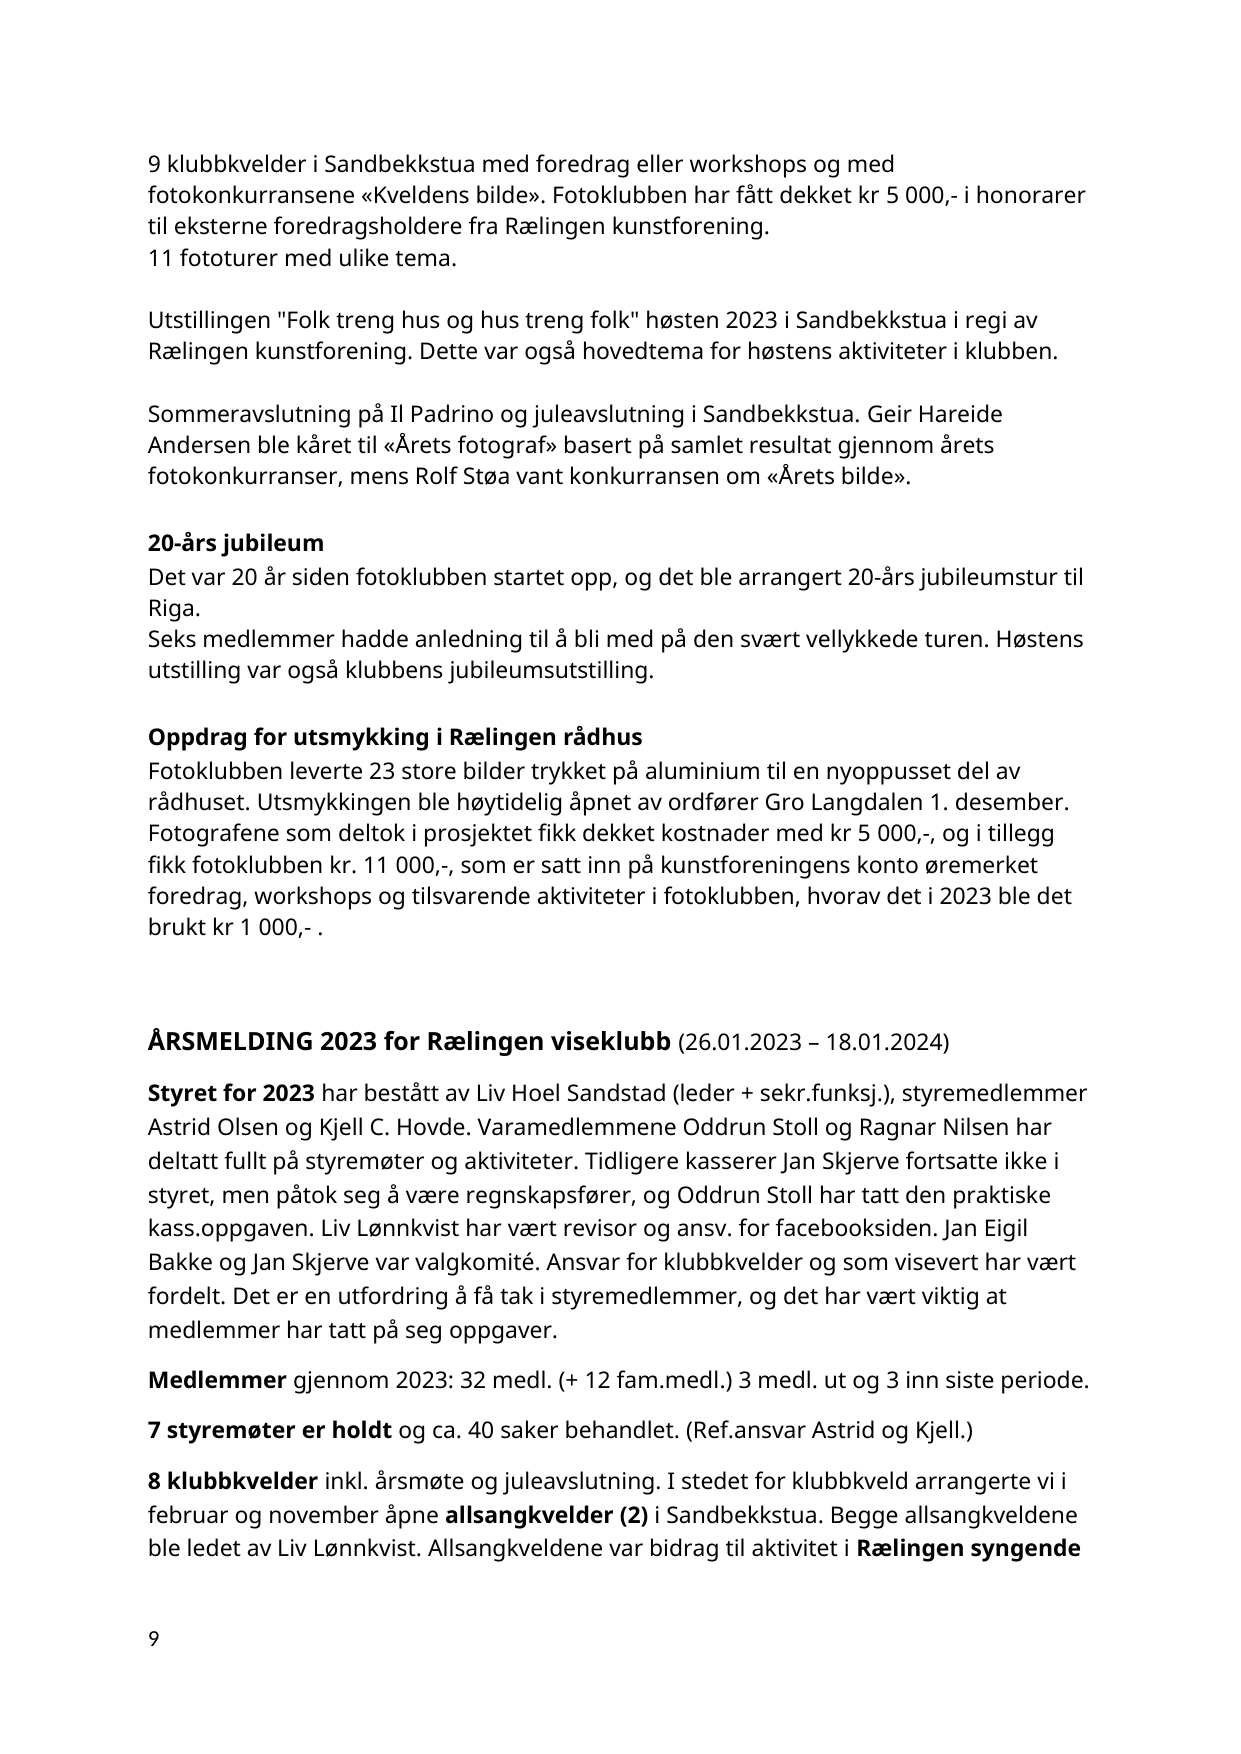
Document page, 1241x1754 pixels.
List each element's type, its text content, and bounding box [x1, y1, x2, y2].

text Utstillingen "Folk treng hus og hus treng folk" høsten 2023 i Sandbekkstua i regi av Rælingen kunstforening. Dette var også hovedtema for høstens aktiviteter i klubben. [148, 304, 1092, 366]
text 7 styremøter er holdt og ca. 40 saker behandlet. (Ref.ansvar Astrid og Kjell.) [148, 1414, 1092, 1446]
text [148, 1465, 1092, 1564]
text Det var 20 år siden fotoklubben startet opp, og det ble arrangert 20-års jubileumstur til Riga. [148, 561, 1092, 623]
text Styret for 2023 har bestått av Liv Hoel Sandstad (leder + sekr.funksj.), styremedlemmer Astrid Olsen og Kjell C. Hovde. Varamedlemmene Oddrun Stoll og Ragnar Nilsen har deltatt fullt på styremøter og aktiviteter. Tidligere kasserer Jan Skjerve fortsatte ikke i styret, men påtok seg å være regnskapsfører, og Oddrun Stoll har tatt den praktiske kass.oppgaven. Liv Lønnkvist har vært revisor og ansv. for facebooksiden. Jan Eigil Bakke og Jan Skjerve var valgkomité. Ansvar for klubbkvelder og som visevert har vært fordelt. Det er en utfordring å få tak i styremedlemmer, og det har vært viktig at medlemmer har tatt på seg oppgaver. [148, 1077, 1092, 1345]
text Sommeravslutning på Il Padrino og juleavslutning i Sandbekkstua. Geir Hareide Andersen ble kåret til «Årets fotograf» basert på samlet resultat gjennom årets fotokonkurranser, mens Rolf Støa vant konkurransen om «Årets bilde». [148, 398, 1092, 491]
text 20-års jubileum [148, 527, 1092, 558]
text Seks medlemmer hadde anledning til å bli med på den svært vellykkede turen. Høstens utstilling var også klubbens jubileumsutstilling. [148, 623, 1092, 686]
text 11 fototurer med ulike tema. [148, 241, 1092, 273]
text Oppdrag for utsmykking i Rælingen rådhus [148, 721, 1092, 752]
text 9 klubbkvelder i Sandbekkstua med foredrag eller workshops og med fotokonkurransene «Kveldens bilde». Fotoklubben har fått dekket kr 5 000,- i honorarer til eksterne foredragsholdere fra Rælingen kunstforening. [148, 148, 1092, 241]
text Fotoklubben leverte 23 store bilder trykket på aluminium til en nyoppusset del av rådhuset. Utsmykkingen ble høytidelig åpnet av ordfører Gro Langdalen 1. desember. Fotografene som deltok i prosjektet fikk dekket kostnader med kr 5 000,-, og i tillegg fikk fotoklubben kr. 11 000,-, som er satt inn på kunstforeningens konto øremerket foredrag, workshops og tilsvarende aktiviteter i fotoklubben, hvorav det i 2023 ble det brukt kr 1 000,- . [148, 755, 1092, 942]
text ÅRSMELDING 2023 for Rælingen viseklubb (26.01.2023 – 18.01.2024) [148, 1024, 1092, 1058]
text Medlemmer gjennom 2023: 32 medl. (+ 12 fam.medl.) 3 medl. ut og 3 inn siste periode. [148, 1364, 1092, 1395]
